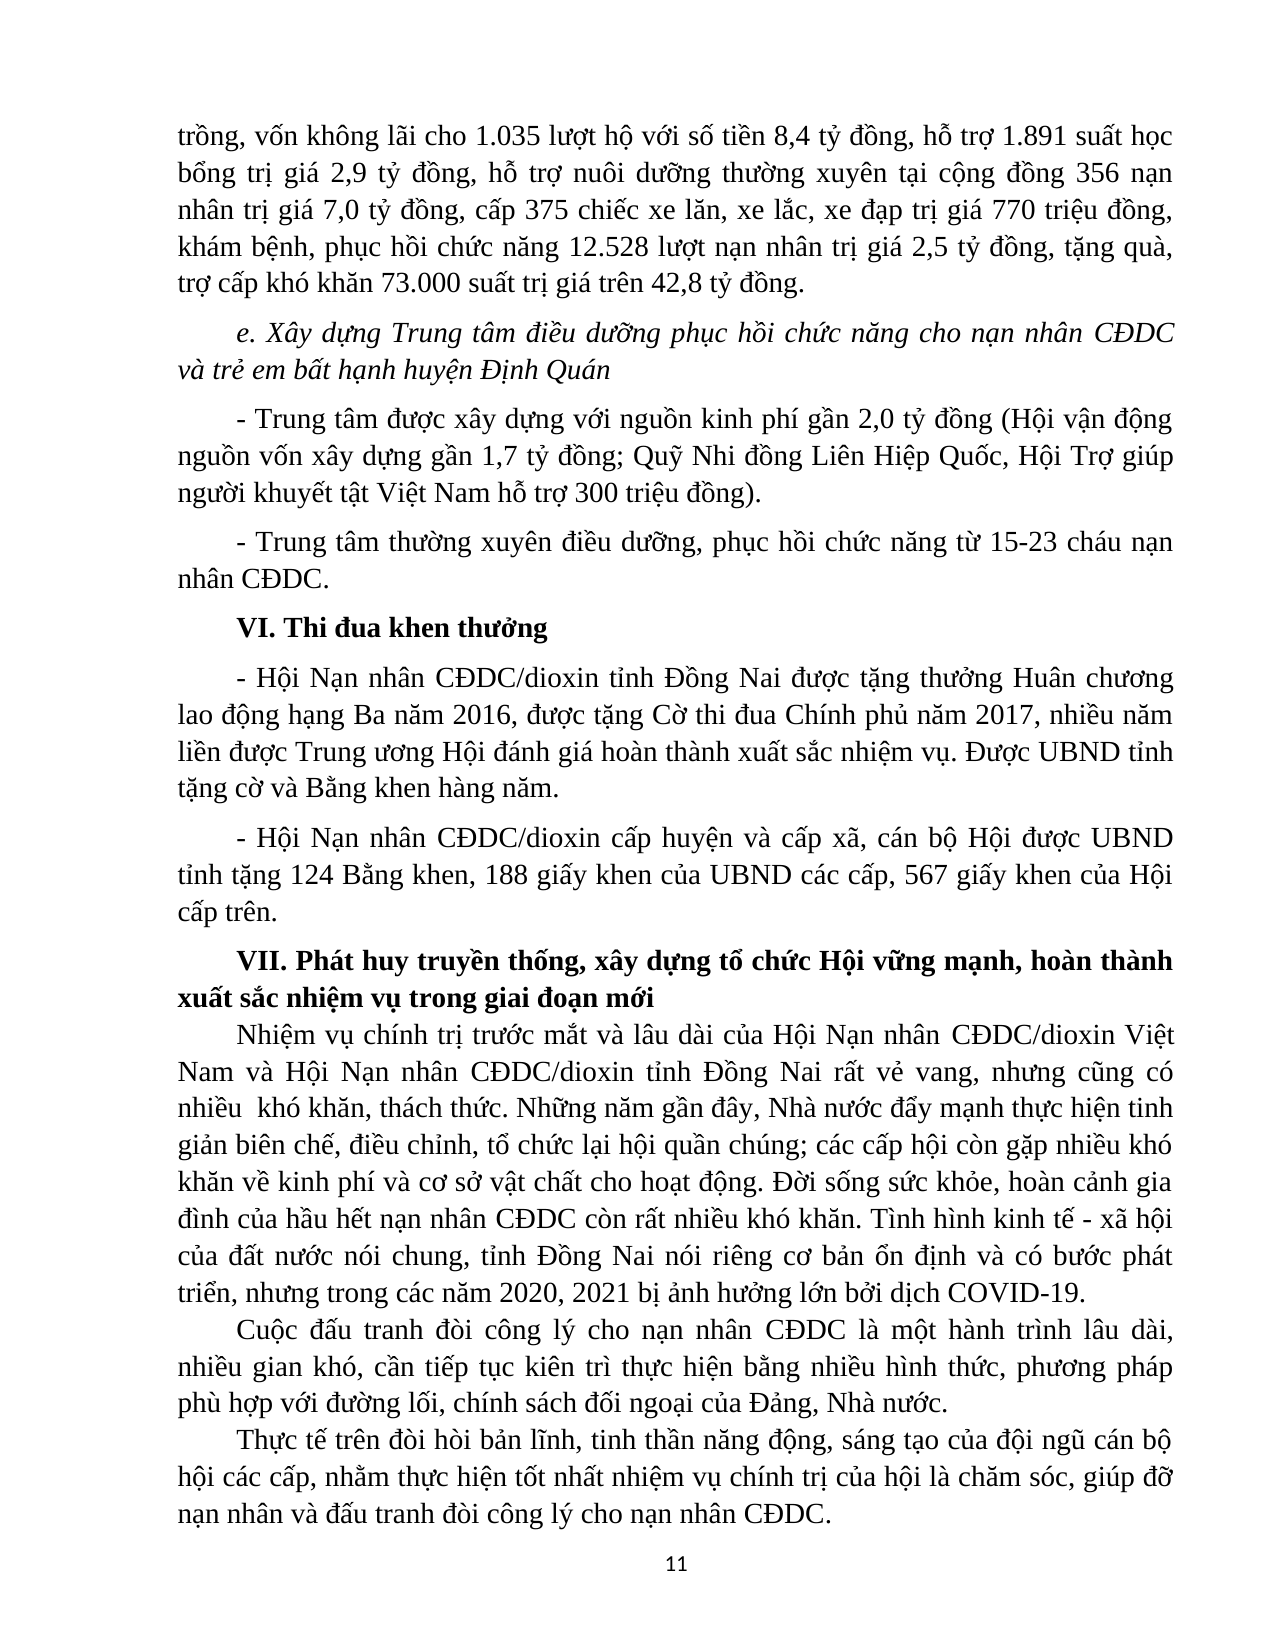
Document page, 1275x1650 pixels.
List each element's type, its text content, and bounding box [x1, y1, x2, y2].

list VII. Phát huy truyền thống, xây dựng tổ chức Hội vững mạnh, hoàn thành xuất sắc nhiệm vụ trong giai đoạn mới [177, 943, 1174, 1013]
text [177, 118, 1174, 299]
text VI. Thi đua khen thưởng [236, 611, 1174, 644]
text - Hội Nạn nhân CĐDC/dioxin tỉnh Đồng Nai được tặng thưởng Huân chương lao động hạng Ba năm 2016, được tặng Cờ thi đua Chính phủ năm 2017, nhiều năm liền được Trung ương Hội đánh giá hoàn thành xuất sắc nhiệm vụ. Được UBND tỉnh tặng cờ và Bằng khen hàng năm. [177, 660, 1174, 804]
list Cuộc đấu tranh đòi công lý cho nạn nhân CĐDC là một hành trình lâu dài, nhiều gian khó, cần tiếp tục kiên trì thực hiện bằng nhiều hình thức, phương pháp phù hợp với đường lối, chính sách đối ngoại của Đảng, Nhà nước. [177, 1312, 1174, 1419]
list Nhiệm vụ chính trị trước mắt và lâu dài của Hội Nạn nhân CĐDC/dioxin Việt Nam và Hội Nạn nhân CĐDC/dioxin tỉnh Đồng Nai rất vẻ vang, nhưng cũng có nhiều khó khăn, thách thức. Những năm gần đây, Nhà nước đẩy mạnh thực hiện tinh giản biên chế, điều chỉnh, tổ chức lại hội quần chúng; các cấp hội còn gặp nhiều khó khăn về kinh phí và cơ sở vật chất cho hoạt động. Đời sống sức khỏe, hoàn cảnh gia đình của hầu hết nạn nhân CĐDC còn rất nhiều khó khăn. Tình hình kinh tế - xã hội của đất nước nói chung, tỉnh Đồng Nai nói riêng cơ bản ổn định và có bước phát triển, nhưng trong các năm 2020, 2021 bị ảnh hưởng lớn bởi dịch COVID-19. [177, 1017, 1174, 1308]
text - Trung tâm được xây dựng với nguồn kinh phí gần 2,0 tỷ đồng (Hội vận động nguồn vốn xây dựng gần 1,7 tỷ đồng; Quỹ Nhi đồng Liên Hiệp Quốc, Hội Trợ giúp người khuyết tật Việt Nam hỗ trợ 300 triệu đồng). [177, 401, 1174, 508]
text e. Xây dựng Trung tâm điều dưỡng phục hồi chức năng cho nạn nhân CĐDC và trẻ em bất hạnh huyện Định Quán [177, 315, 1174, 385]
text - Hội Nạn nhân CĐDC/dioxin cấp huyện và cấp xã, cán bộ Hội được UBND tỉnh tặng 124 Bằng khen, 188 giấy khen của UBND các cấp, 567 giấy khen của Hội cấp trên. [177, 820, 1174, 927]
list - Trung tâm thường xuyên điều dưỡng, phục hồi chức năng từ 15-23 cháu nạn nhân CĐDC. [177, 524, 1174, 595]
list Thực tế trên đòi hòi bản lĩnh, tinh thần năng động, sáng tạo của đội ngũ cán bộ hội các cấp, nhằm thực hiện tốt nhất nhiệm vụ chính trị của hội là chăm sóc, giúp đỡ nạn nhân và đấu tranh đòi công lý cho nạn nhân CĐDC. [177, 1422, 1174, 1530]
